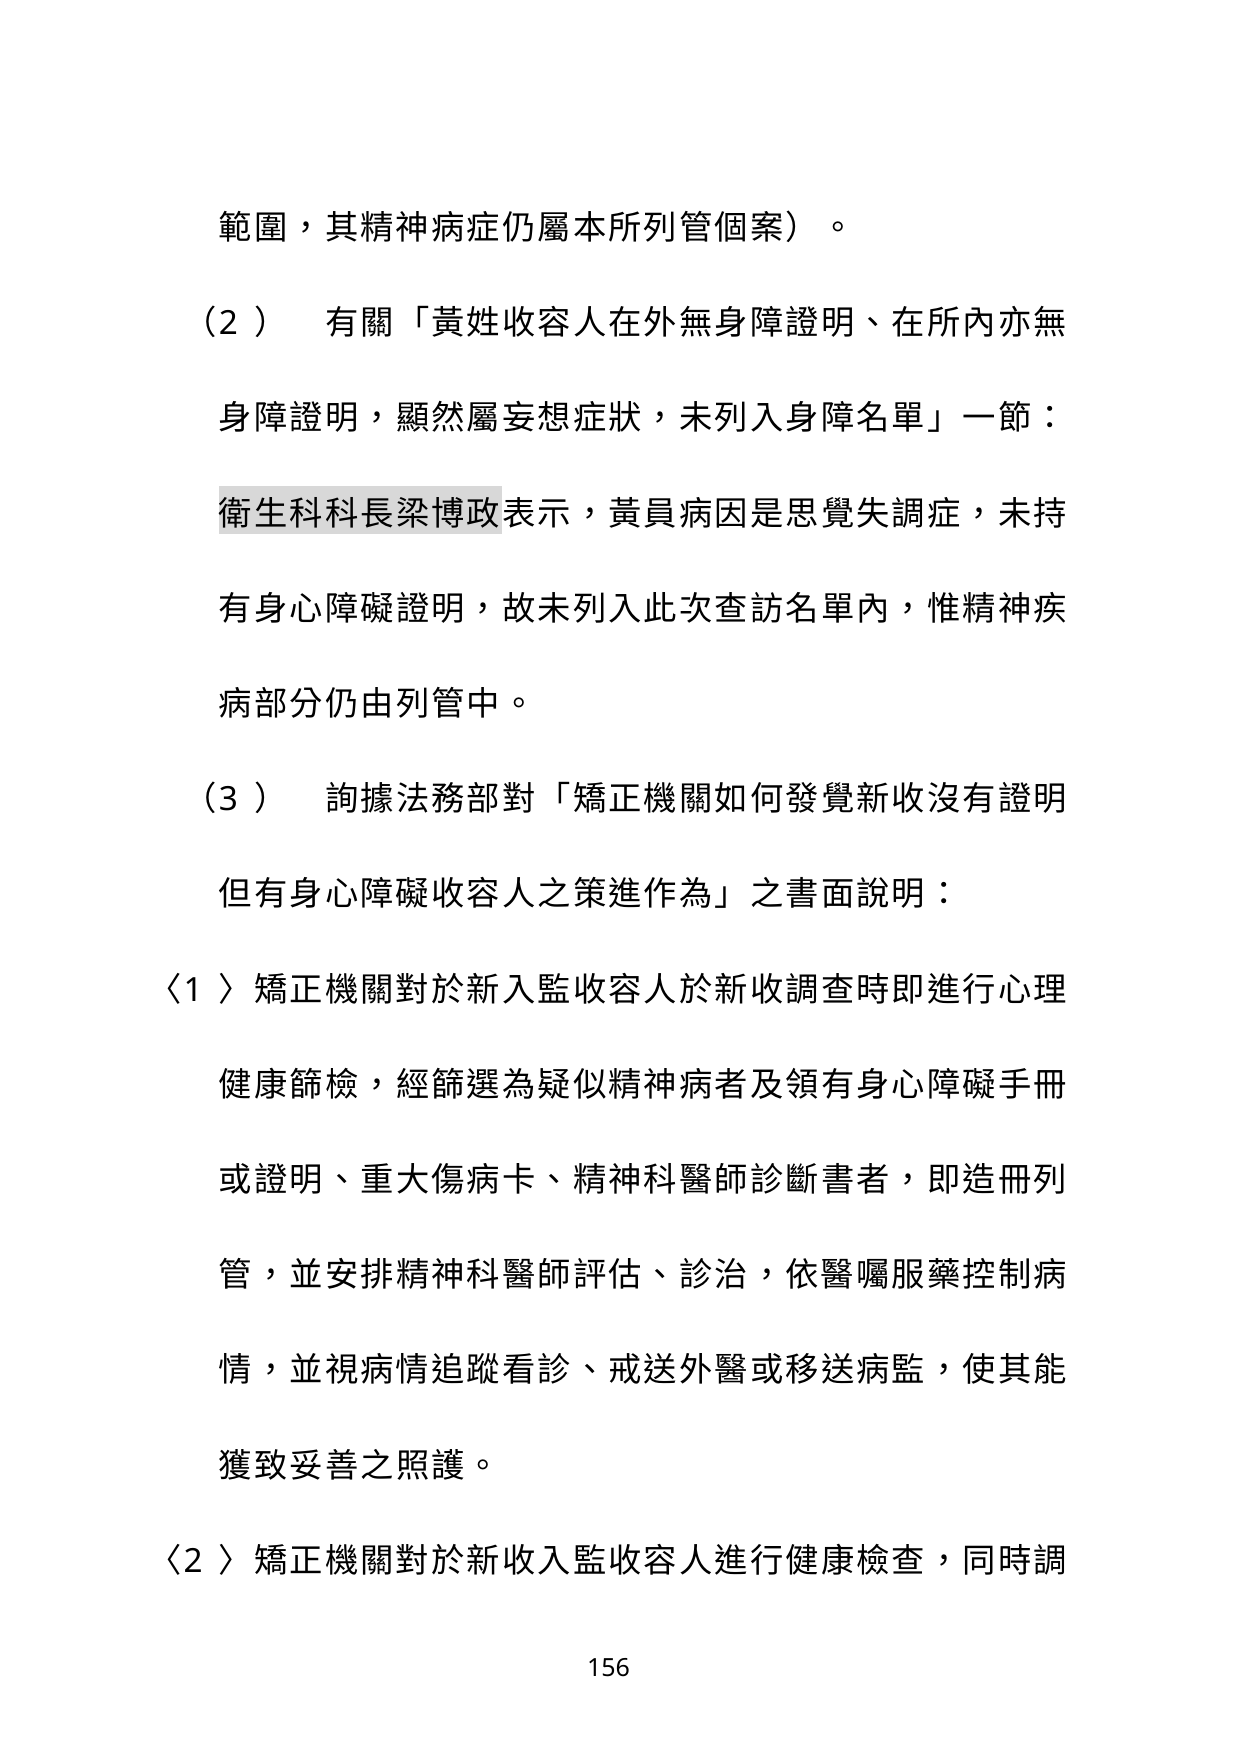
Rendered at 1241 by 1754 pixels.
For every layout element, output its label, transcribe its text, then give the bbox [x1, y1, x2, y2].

subtitle 矯正機關對於新收入監收容人進行健康檢查，同時調查收容人身心障礙類別及程度，以瞭解收容人身心障礙類別。另收容人於新收入監主動告知持有身心障礙證明，機關會註記於獄政系統，俾利後續關懷輔導。 [126, 1510, 1069, 1605]
subtitle 有關「黃姓收容人在外無身障證明、在所內亦無身障證明，顯然屬妄想症狀，未列入身障名單」一節： 衛生科科長梁博政表示，黃員病因是思覺失調症，未持有身心障礙證明，故未列入此次查訪名單內，惟精神疾病部分仍由列管中。 [164, 272, 1069, 748]
subtitle 詢據法務部對「矯正機關如何發覺新收沒有證明但有身心障礙收容人之策進作為」之書面說明： [164, 748, 1069, 939]
subtitle 有關「7026黃姓收容人未何未在名冊內」一節： 衛生科科長梁博政表示，表示，當時以持有身心障礙證明收容人為調查基準，該收容人因未持證明，故未在查調名冊內；收容人黃○○患有思覺失調症，曾服藥物一陣子目前停藥中，黃員未持有身障證明未列入本次查訪範圍，其精神病症仍屬本所列管個案）。 [164, 177, 1069, 272]
subtitle 矯正機關對於新入監收容人於新收調查時即進行心理健康篩檢，經篩選為疑似精神病者及領有身心障礙手冊或證明、重大傷病卡、精神科醫師診斷書者，即造冊列管，並安排精神科醫師評估、診治，依醫囑服藥控制病情，並視病情追蹤看診、戒送外醫或移送病監，使其能獲致妥善之照護。 [126, 939, 1069, 1510]
